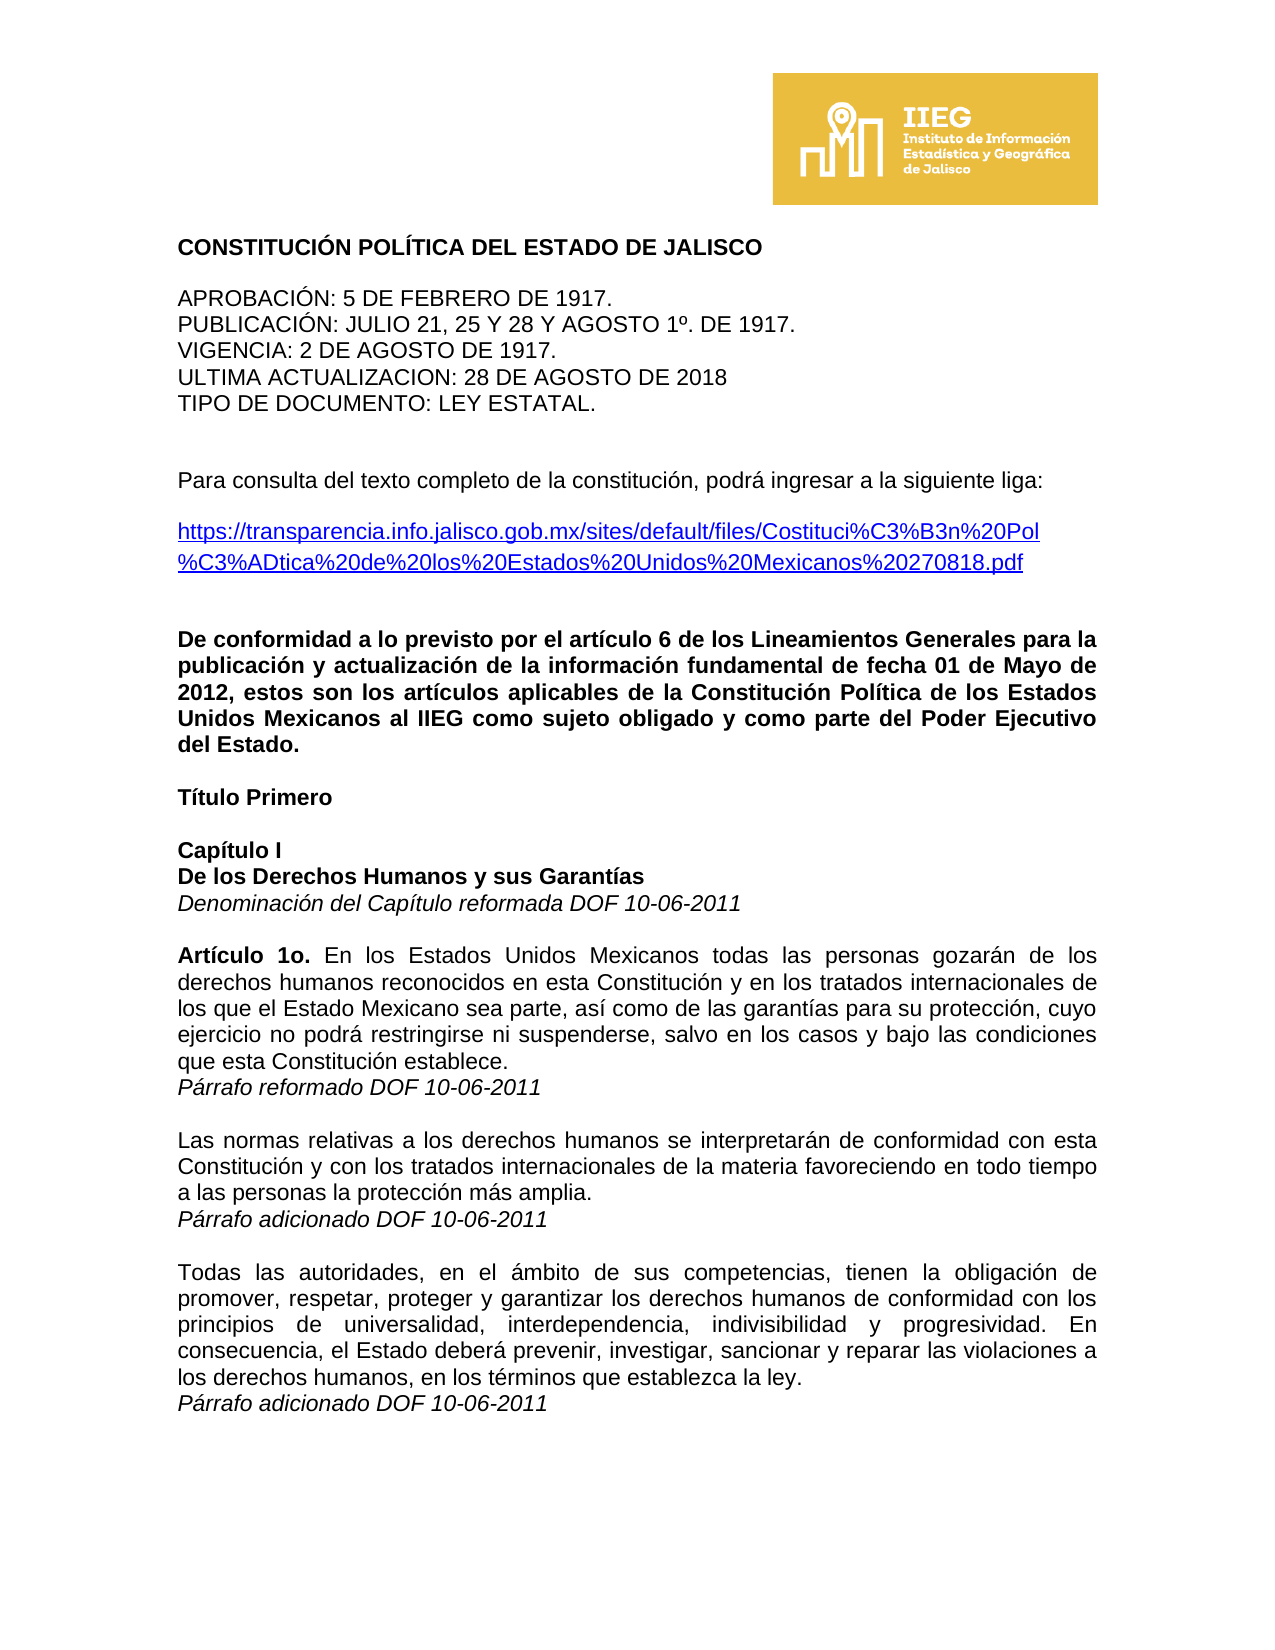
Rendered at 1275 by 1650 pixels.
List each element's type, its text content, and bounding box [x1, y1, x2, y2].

text ULTIMA ACTUALIZACION: 28 DE AGOSTO DE 2018 [177, 363, 1098, 390]
text De los Derechos Humanos y sus Garantías [177, 863, 1098, 889]
text Párrafo reformado DOF 10-06-2011 [177, 1074, 1098, 1100]
text TIPO DE DOCUMENTO: LEY ESTATAL. [177, 390, 1098, 416]
text De conformidad a lo previsto por el artículo 6 de los Lineamientos Generales para la publicación y actualización de la información fundamental de fecha 01 de Mayo de 2012, estos son los artículos aplicables de la Constitución Política de los Estados Unidos Mexicanos al IIEG como sujeto obligado y como parte del Poder Ejecutivo del Estado. [177, 626, 1098, 758]
text Las normas relativas a los derechos humanos se interpretarán de conformidad con esta Constitución y con los tratados internacionales de la materia favoreciendo en todo tiempo a las personas la protección más amplia. [177, 1127, 1098, 1206]
text https://transparencia.info.jalisco.gob.mx/sites/default/files/Costituci%C3%B3n%20Pol%C3%ADtica%20de%20los%20Estados%20Unidos%20Mexicanos%20270818.pdf [177, 518, 1098, 575]
text Denominación del Capítulo reformada DOF 10-06-2011 [177, 889, 1098, 916]
text Capítulo I [177, 837, 1098, 863]
text Artículo 1o. En los Estados Unidos Mexicanos todas las personas gozarán de los derechos humanos reconocidos en esta Constitución y en los tratados internacionales de los que el Estado Mexicano sea parte, así como de las garantías para su protección, cuyo ejercicio no podrá restringirse ni suspenderse, salvo en los casos y bajo las condiciones que esta Constitución establece. [177, 942, 1098, 1074]
text Párrafo adicionado DOF 10-06-2011 [177, 1206, 1098, 1232]
text Título Primero [177, 784, 1098, 810]
picture [772, 73, 1098, 205]
text VIGENCIA: 2 DE AGOSTO DE 1917. [177, 337, 1098, 363]
text Constitución Política del Estado de Jalisco [177, 233, 1098, 260]
text Todas las autoridades, en el ámbito de sus competencias, tienen la obligación de promover, respetar, proteger y garantizar los derechos humanos de conformidad con los principios de universalidad, interdependencia, indivisibilidad y progresividad. En consecuencia, el Estado deberá prevenir, investigar, sancionar y reparar las violaciones a los derechos humanos, en los términos que establezca la ley. [177, 1258, 1098, 1390]
text Para consulta del texto completo de la constitución, podrá ingresar a la siguiente liga: [177, 467, 1098, 494]
text APROBACIÓN: 5 DE FEBRERO DE 1917. [177, 284, 1098, 311]
text Párrafo adicionado DOF 10-06-2011 [177, 1390, 1098, 1417]
text PUBLICACIÓN: JULIO 21, 25 Y 28 Y AGOSTO 1º. DE 1917. [177, 311, 1098, 337]
